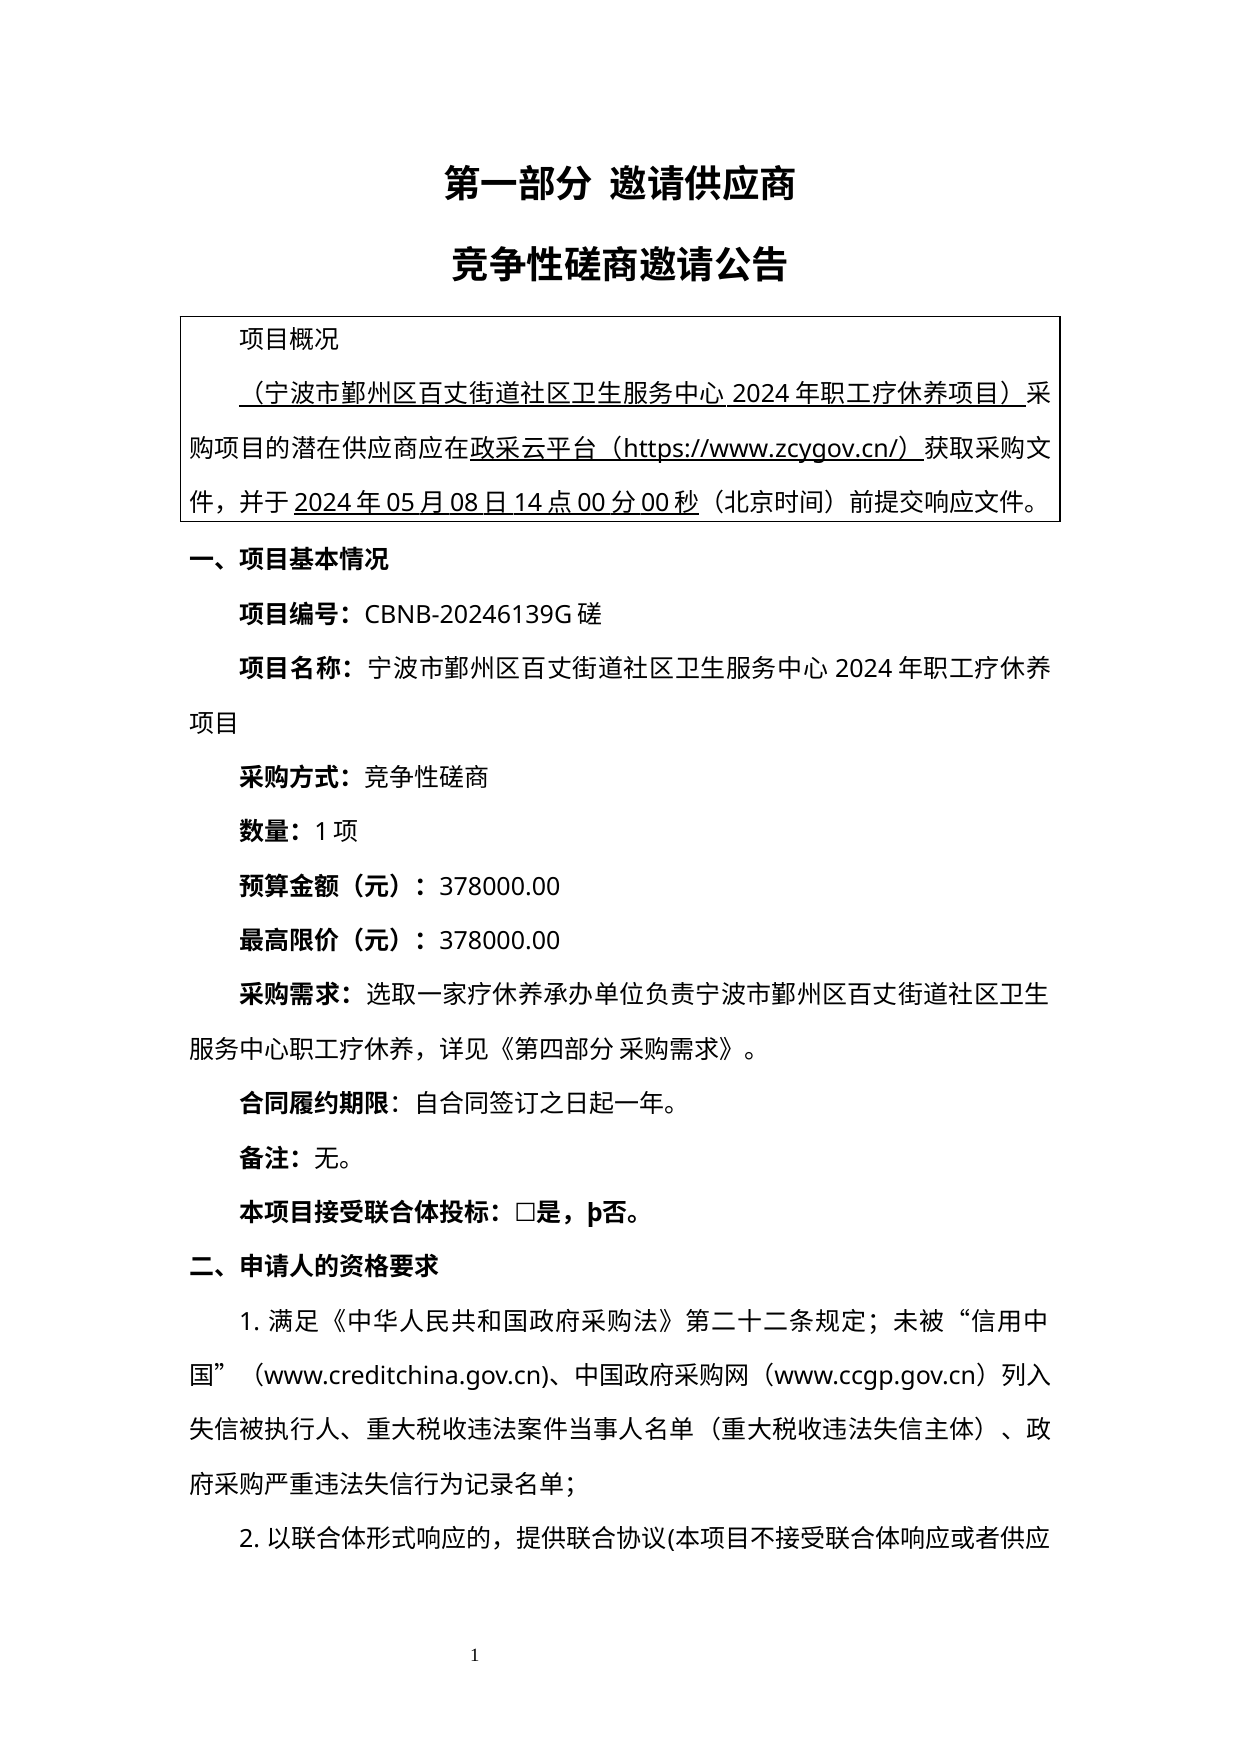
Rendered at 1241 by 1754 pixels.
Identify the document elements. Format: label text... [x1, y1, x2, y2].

list 二、申请人的资格要求 [189, 1247, 1051, 1283]
text 预算金额（元）：378000.00 [189, 866, 1051, 902]
text （宁波市鄞州区百丈街道社区卫生服务中心2024年职工疗休养项目）采购项目的潜在供应商应在政采云平台（https://www.zcygov.cn/）获取采购文件，并于2024年05月08日14点00分00秒（北京时间）前提交响应文件。 [181, 371, 1059, 521]
text 竞争性磋商邀请公告 [189, 235, 1051, 289]
text 项目概况 [181, 317, 1059, 356]
text 本项目接受联合体投标：是，否。 [189, 1192, 1051, 1229]
text 1. 满足《中华人民共和国政府采购法》第二十二条规定；未被“信用中国”（www.creditchina.gov.cn)、中国政府采购网（www.ccgp.gov.cn）列入失信被执行人、重大税收违法案件当事人名单（重大税收违法失信主体）、政府采购严重违法失信行为记录名单； [189, 1301, 1051, 1501]
text 项目编号：CBNB-20246139G磋 [189, 594, 1051, 631]
list 一、项目基本情况 [189, 540, 1051, 576]
text 采购需求：选取一家疗休养承办单位负责宁波市鄞州区百丈街道社区卫生服务中心职工疗休养，详见《第四部分 采购需求》。 [189, 975, 1051, 1066]
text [189, 1519, 1051, 1555]
text 数量：1项 [189, 812, 1051, 848]
text 采购方式：竞争性磋商 [189, 757, 1051, 794]
text 项目名称：宁波市鄞州区百丈街道社区卫生服务中心2024年职工疗休养项目 [189, 649, 1051, 739]
text 备注：无。 [189, 1138, 1051, 1174]
text 最高限价（元）：378000.00 [189, 921, 1051, 957]
text 合同履约期限：自合同签订之日起一年。 [189, 1084, 1051, 1120]
text 第一部分 邀请供应商 [189, 153, 1051, 208]
